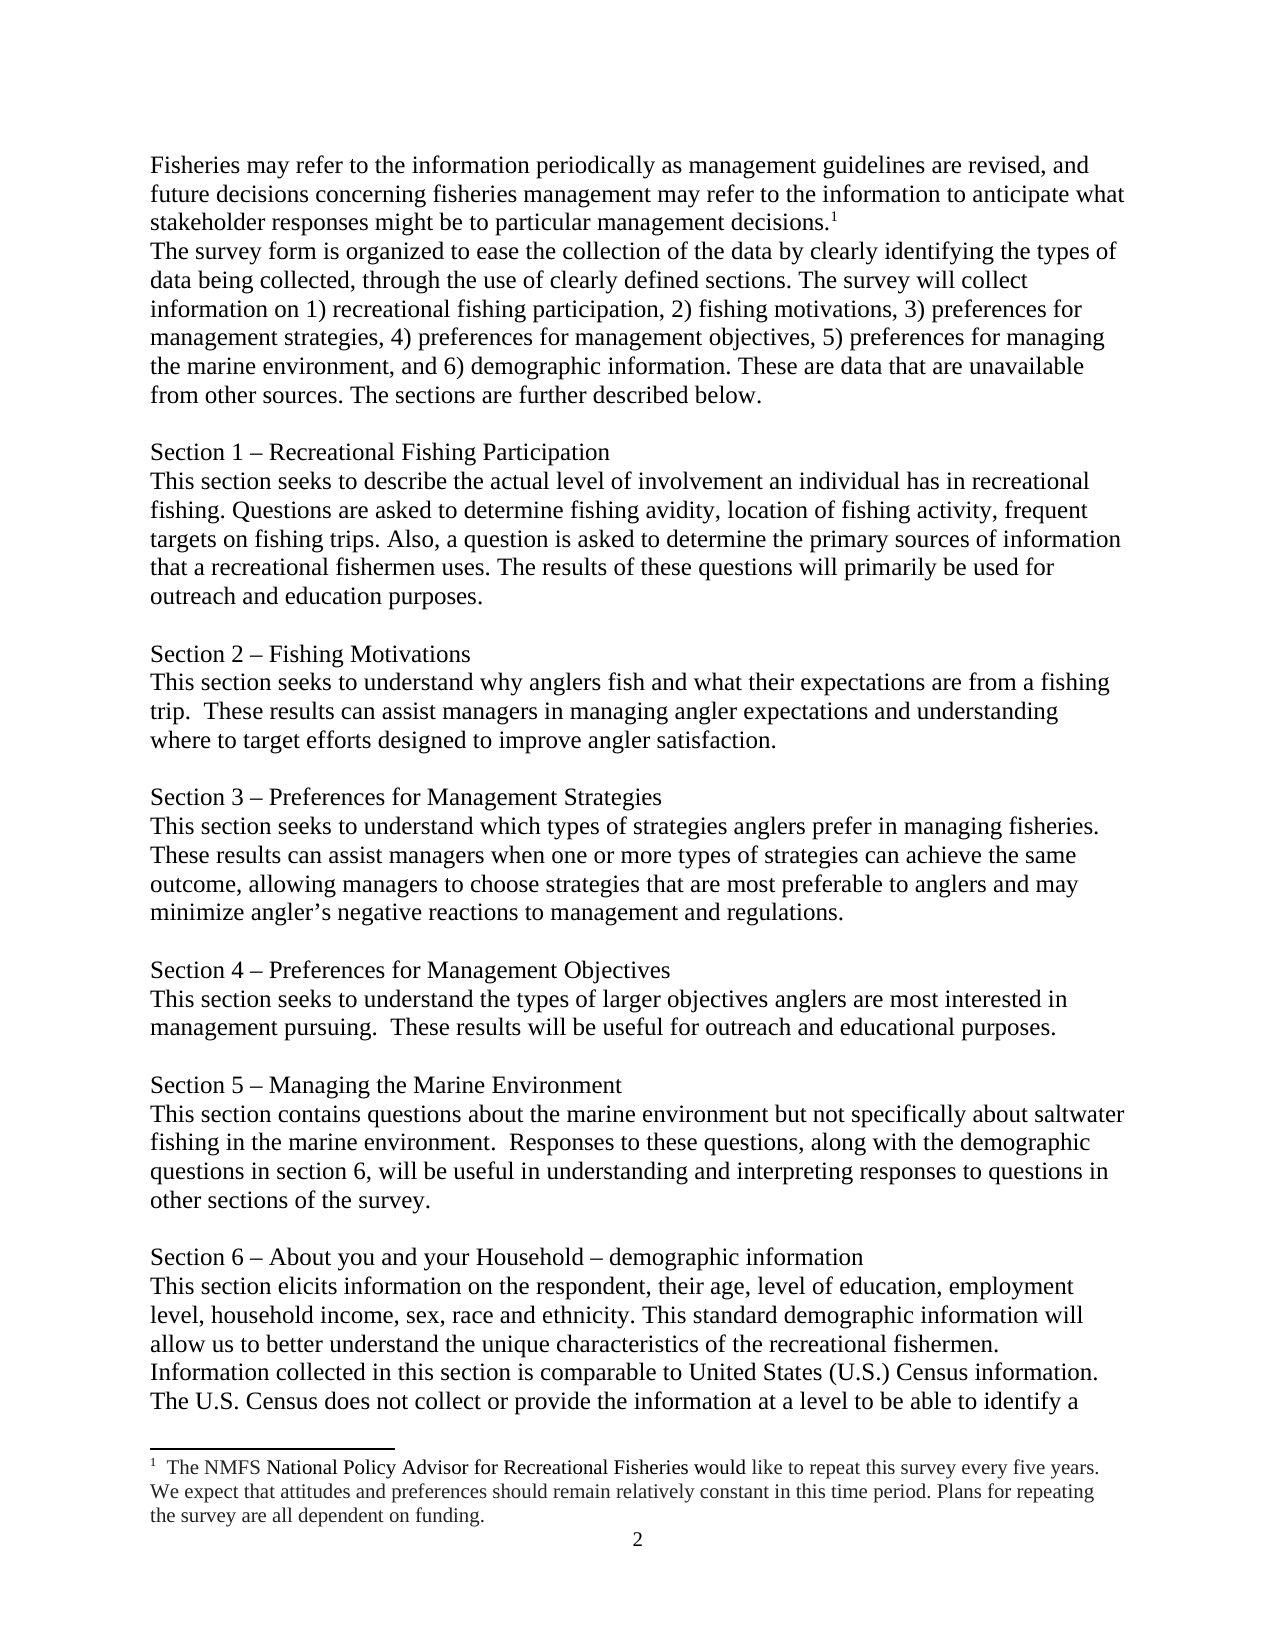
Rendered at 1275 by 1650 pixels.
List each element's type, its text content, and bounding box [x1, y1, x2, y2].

text Section 4 – Preferences for Management Objectives [150, 955, 1125, 984]
text Section 6 – About you and your Household – demographic information [150, 1242, 1125, 1271]
text This section seeks to describe the actual level of involvement an individual has in recreational fishing. Questions are asked to determine fishing avidity, location of fishing activity, frequent targets on fishing trips. Also, a question is asked to determine the primary sources of information that a recreational fishermen uses. The results of these questions will primarily be used for outreach and education purposes. [150, 466, 1125, 610]
text Section 5 – Managing the Marine Environment [150, 1070, 1125, 1099]
text Section 1 – Recreational Fishing Participation [150, 437, 1125, 466]
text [150, 150, 1125, 236]
text This section seeks to understand which types of strategies anglers prefer in managing fisheries. These results can assist managers when one or more types of strategies can achieve the same outcome, allowing managers to choose strategies that are most preferable to anglers and may minimize angler’s negative reactions to management and regulations. [150, 811, 1125, 926]
text This section seeks to understand why anglers fish and what their expectations are from a fishing trip. These results can assist managers in managing angler expectations and understanding where to target efforts designed to improve angler satisfaction. [150, 667, 1125, 754]
text The survey form is organized to ease the collection of the data by clearly identifying the types of data being collected, through the use of clearly defined sections. The survey will collect information on 1) recreational fishing participation, 2) fishing motivations, 3) preferences for management strategies, 4) preferences for management objectives, 5) preferences for managing the marine environment, and 6) demographic information. These are data that are unavailable from other sources. The sections are further described below. [150, 236, 1125, 409]
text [150, 1271, 1125, 1415]
text Section 3 – Preferences for Management Strategies [150, 782, 1125, 811]
text This section seeks to understand the types of larger objectives anglers are most interested in management pursuing. These results will be useful for outreach and educational purposes. [150, 984, 1125, 1041]
text This section contains questions about the marine environment but not specifically about saltwater fishing in the marine environment. Responses to these questions, along with the demographic questions in section 6, will be useful in understanding and interpreting responses to questions in other sections of the survey. [150, 1099, 1125, 1214]
text Section 2 – Fishing Motivations [150, 639, 1125, 667]
